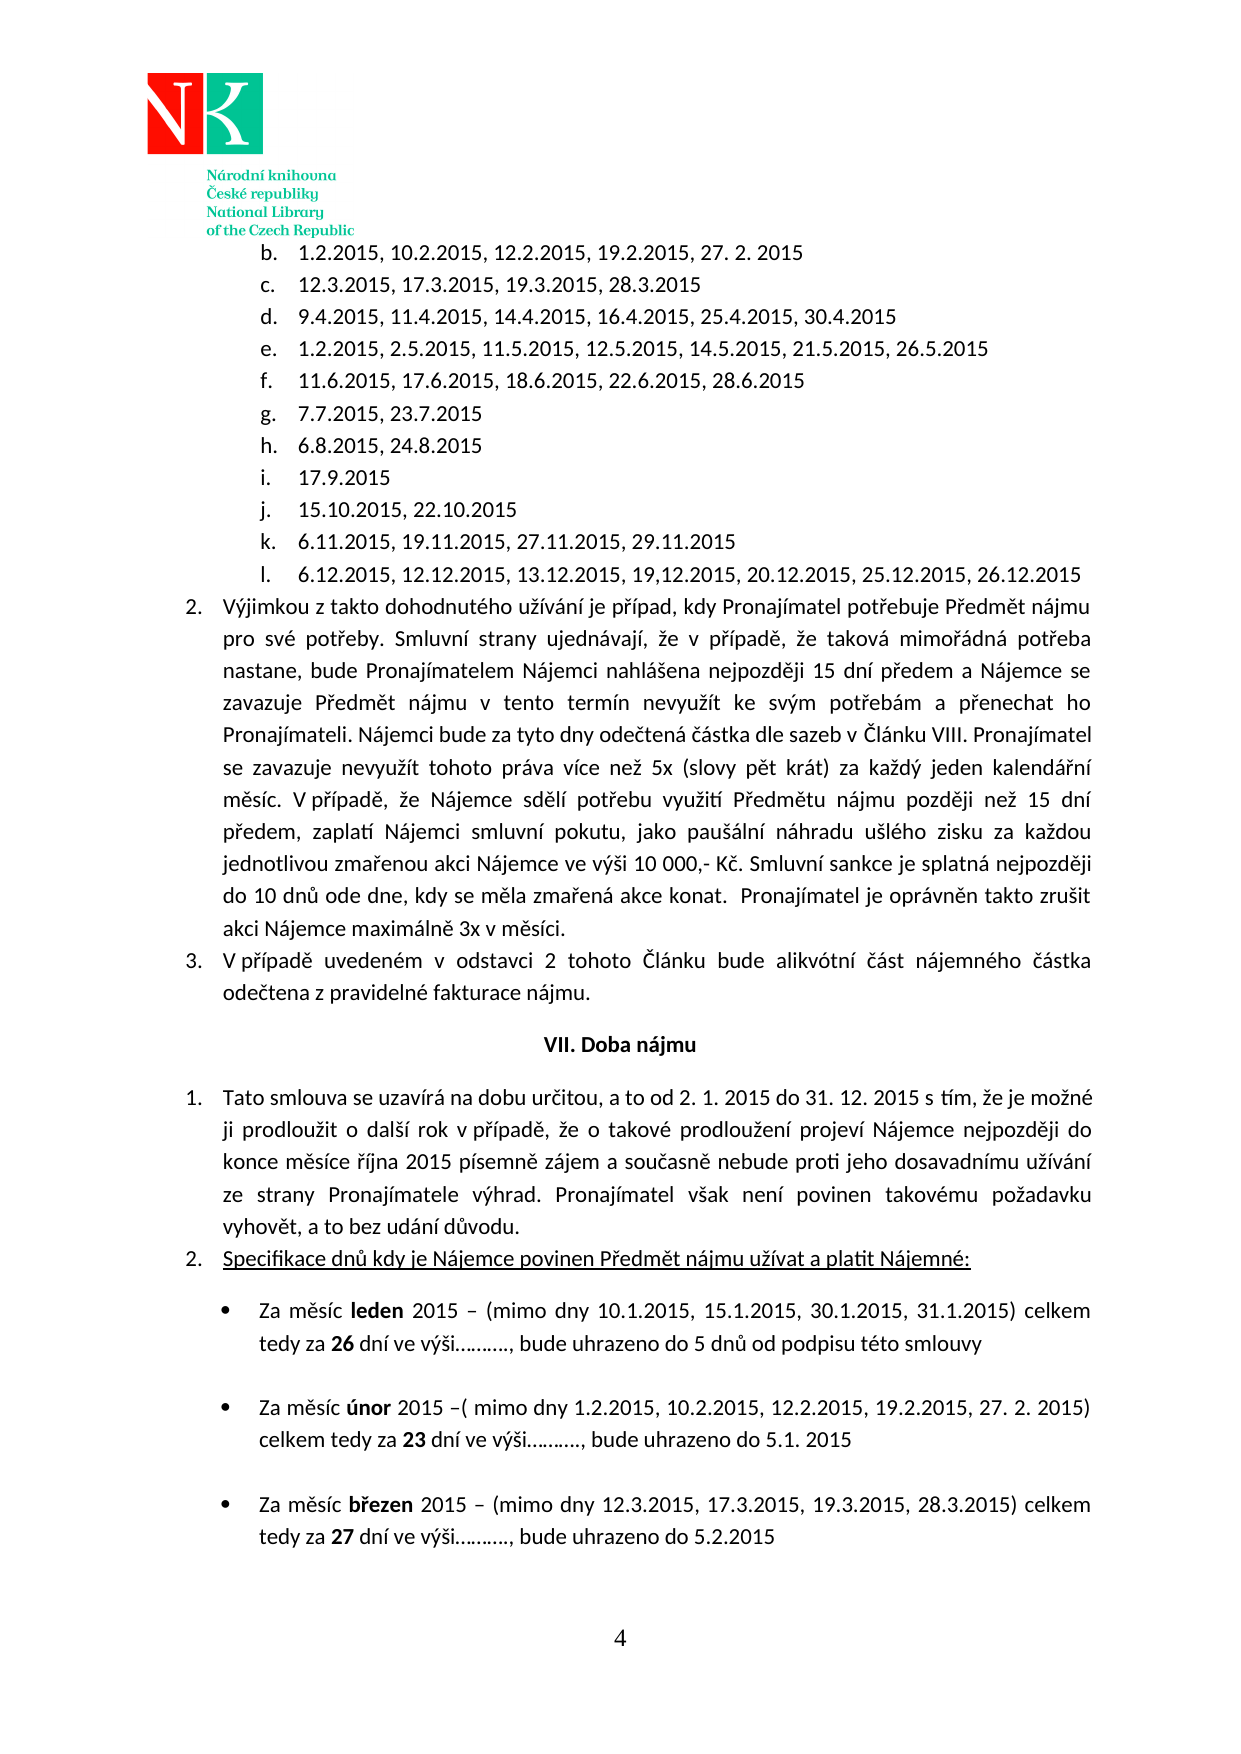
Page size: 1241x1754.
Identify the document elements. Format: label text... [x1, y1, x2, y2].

list 6.11.2015, 19.11.2015, 27.11.2015, 29.11.2015 [260, 527, 1093, 556]
list 9.4.2015, 11.4.2015, 14.4.2015, 16.4.2015, 25.4.2015, 30.4.2015 [260, 302, 1093, 330]
picture [147, 73, 354, 238]
list Specifikace dnů kdy je Nájemce povinen Předmět nájmu užívat a platit Nájemné: [185, 1244, 1093, 1272]
list 15.10.2015, 22.10.2015 [260, 495, 1093, 523]
list Za měsíc leden 2015 – (mimo dny 10.1.2015, 15.1.2015, 30.1.2015, 31.1.2015) celkem tedy za 26 dní ve výši………., bude uhrazeno do 5 dnů od podpisu této smlouvy [221, 1297, 1093, 1357]
list Tato smlouva se uzavírá na dobu určitou, a to od 2. 1. 2015 do 31. 12. 2015 s tím, že je možné ji prodloužit o další rok v případě, že o takové prodloužení projeví Nájemce nejpozději do konce měsíce října 2015 písemně zájem a současně nebude proti jeho dosavadnímu užívání ze strany Pronajímatele výhrad. Pronajímatel však není povinen takovému požadavku vyhovět, a to bez udání důvodu. [185, 1083, 1093, 1240]
list 6.12.2015, 12.12.2015, 13.12.2015, 19,12.2015, 20.12.2015, 25.12.2015, 26.12.2015 [260, 560, 1093, 588]
list 7.7.2015, 23.7.2015 [260, 399, 1093, 427]
list Za měsíc únor 2015 –( mimo dny 1.2.2015, 10.2.2015, 12.2.2015, 19.2.2015, 27. 2. 2015) celkem tedy za 23 dní ve výši………., bude uhrazeno do 5.1. 2015 [221, 1393, 1093, 1453]
list 17.9.2015 [260, 463, 1093, 491]
list 12.3.2015, 17.3.2015, 19.3.2015, 28.3.2015 [260, 270, 1093, 298]
text VII. Doba nájmu [148, 1031, 1093, 1059]
list 1.2.2015, 10.2.2015, 12.2.2015, 19.2.2015, 27. 2. 2015 [260, 238, 1093, 266]
list 6.8.2015, 24.8.2015 [260, 431, 1093, 459]
list 11.6.2015, 17.6.2015, 18.6.2015, 22.6.2015, 28.6.2015 [260, 367, 1093, 394]
list Za měsíc březen 2015 – (mimo dny 12.3.2015, 17.3.2015, 19.3.2015, 28.3.2015) celkem tedy za 27 dní ve výši………., bude uhrazeno do 5.2.2015 [221, 1490, 1093, 1550]
list Výjimkou z takto dohodnutého užívání je případ, kdy Pronajímatel potřebuje Předmět nájmu pro své potřeby. Smluvní strany ujednávají, že v případě, že taková mimořádná potřeba nastane, bude Pronajímatelem Nájemci nahlášena nejpozději 15 dní předem a Nájemce se zavazuje Předmět nájmu v tento termín nevyužít ke svým potřebám a přenechat ho Pronajímateli. Nájemci bude za tyto dny odečtená částka dle sazeb v Článku VIII. Pronajímatel se zavazuje nevyužít tohoto práva více než 5x (slovy pět krát) za každý jeden kalendářní měsíc. V případě, že Nájemce sdělí potřebu využití Předmětu nájmu později než 15 dní předem, zaplatí Nájemci smluvní pokutu, jako paušální náhradu ušlého zisku za každou jednotlivou zmařenou akci Nájemce ve výši 10 000,- Kč. Smluvní sankce je splatná nejpozději do 10 dnů ode dne, kdy se měla zmařená akce konat. Pronajímatel je oprávněn takto zrušit akci Nájemce maximálně 3x v měsíci. [185, 592, 1093, 942]
list V případě uvedeném v odstavci 2 tohoto Článku bude alikvótní část nájemného částka odečtena z pravidelné fakturace nájmu. [185, 946, 1093, 1006]
list 1.2.2015, 2.5.2015, 11.5.2015, 12.5.2015, 14.5.2015, 21.5.2015, 26.5.2015 [260, 334, 1093, 362]
